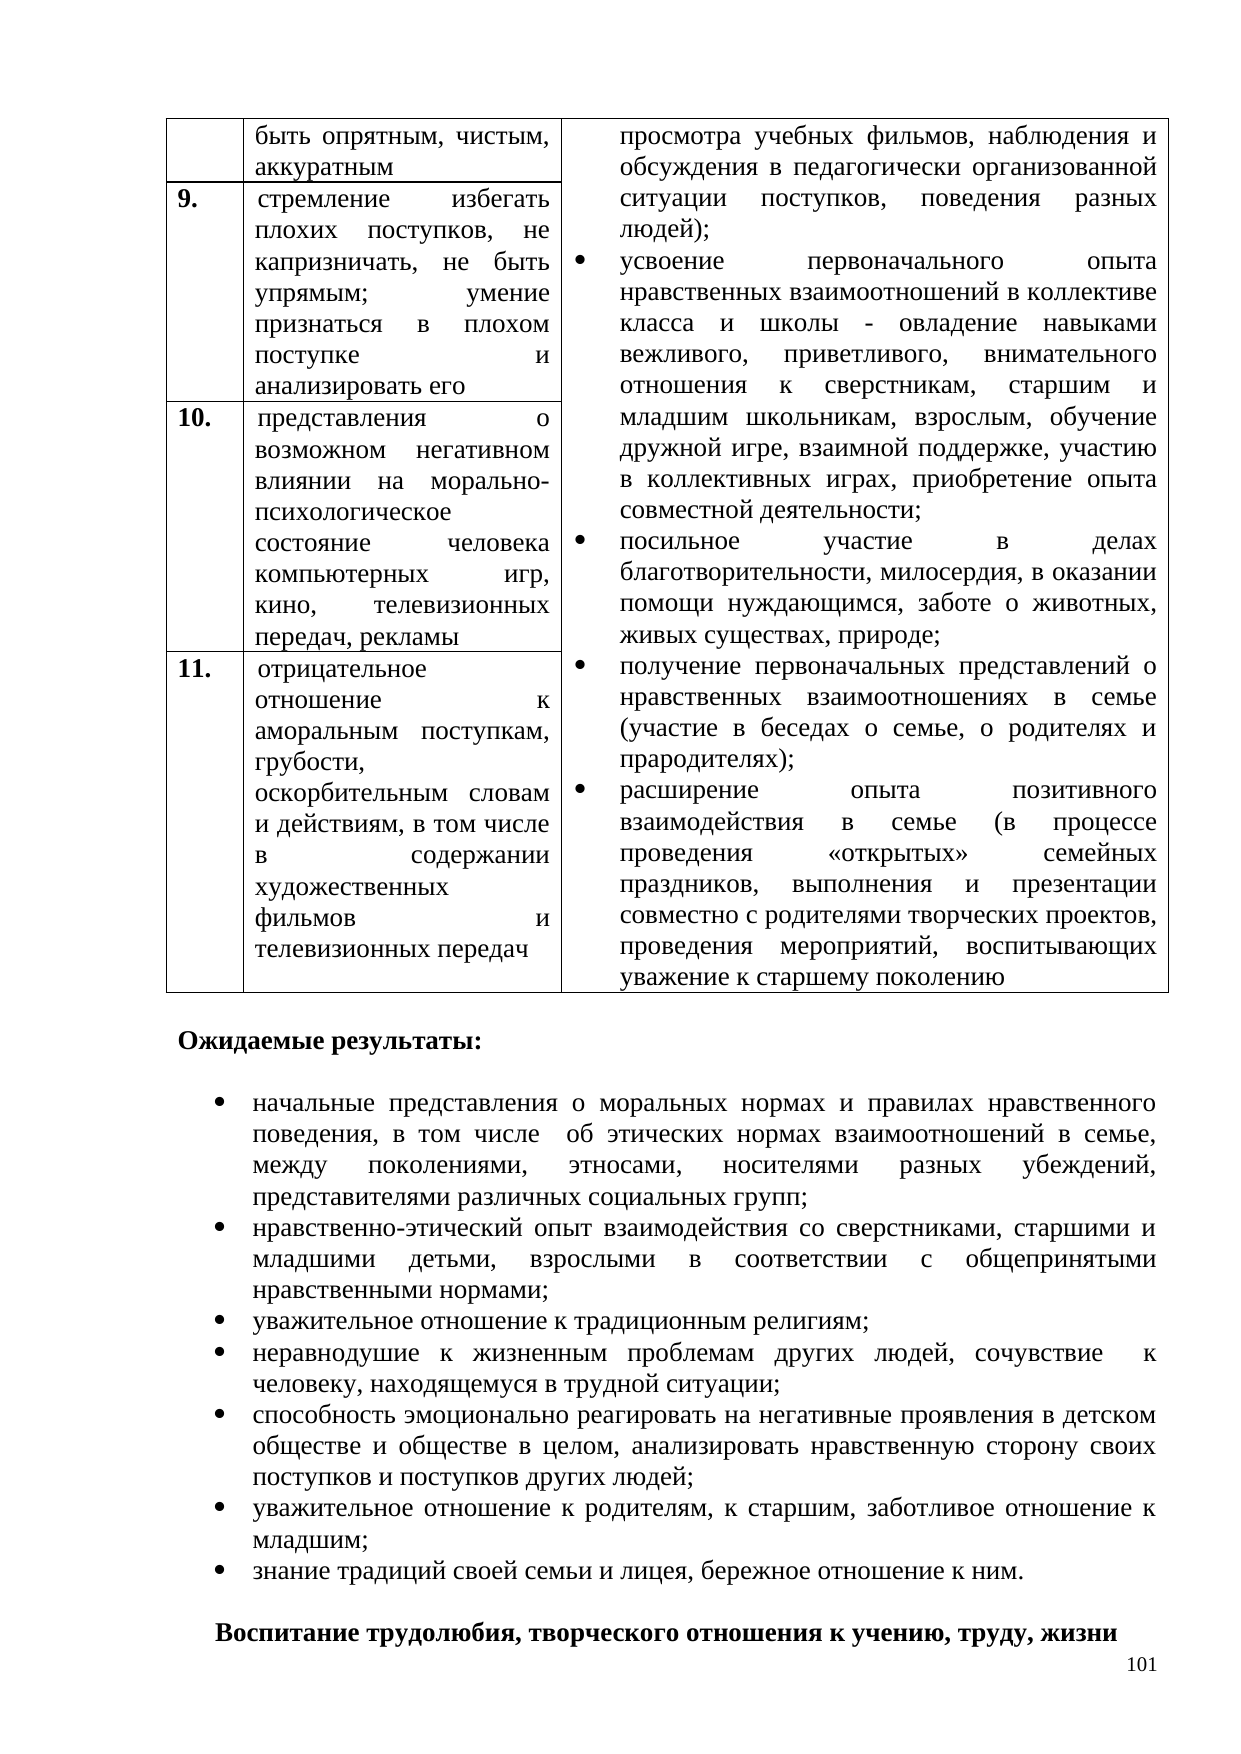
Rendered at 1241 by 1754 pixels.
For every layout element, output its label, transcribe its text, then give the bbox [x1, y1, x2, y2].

text Воспитание трудолюбия, творческого отношения к учению, труду, жизни [177, 1616, 1157, 1647]
table_cell 9. [167, 183, 243, 401]
table_cell 10. [167, 402, 243, 651]
list уважительное отношение к родителям, к старшим, заботливое отношение к младшим; [215, 1492, 1157, 1554]
list знание традиций своей семьи и лицея, бережное отношение к ним. [215, 1554, 1157, 1585]
table_cell представления о возможном негативном влиянии на морально-психологическое состояние человека компьютерных игр, кино, телевизионных передач, рекламы [244, 402, 561, 651]
list способность эмоционально реагировать на негативные проявления в детском обществе и обществе в целом, анализировать нравственную сторону своих поступков и поступков других людей; [215, 1398, 1157, 1492]
table_cell 11. [167, 652, 243, 992]
list нравственно-этический опыт взаимодействия со сверстниками, старшими и младшими детьми, взрослыми в соответствии с общепринятыми нравственными нормами; [215, 1211, 1157, 1304]
text Ожидаемые результаты: [177, 1024, 1157, 1055]
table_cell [244, 119, 561, 181]
list уважительное отношение к традиционным религиям; [215, 1304, 1157, 1336]
list начальные представления о моральных нормах и правилах нравственного поведения, в том числе об этических нормах взаимоотношений в семье, между поколениями, этносами, носителями разных убеждений, представителями различных социальных групп; [215, 1086, 1157, 1211]
table_cell стремление избегать плохих поступков, не капризничать, не быть упрямым; умение признаться в плохом поступке и анализировать его [244, 183, 561, 401]
list неравнодушие к жизненным проблемам других людей, сочувствие к человеку, находящемуся в трудной ситуации; [215, 1336, 1157, 1398]
table_cell отрицательное отношение к аморальным поступкам, грубости, оскорбительным словам и действиям, в том числе в содержании художественных фильмов и телевизионных передач [244, 652, 561, 992]
table_cell 8. [167, 119, 243, 181]
